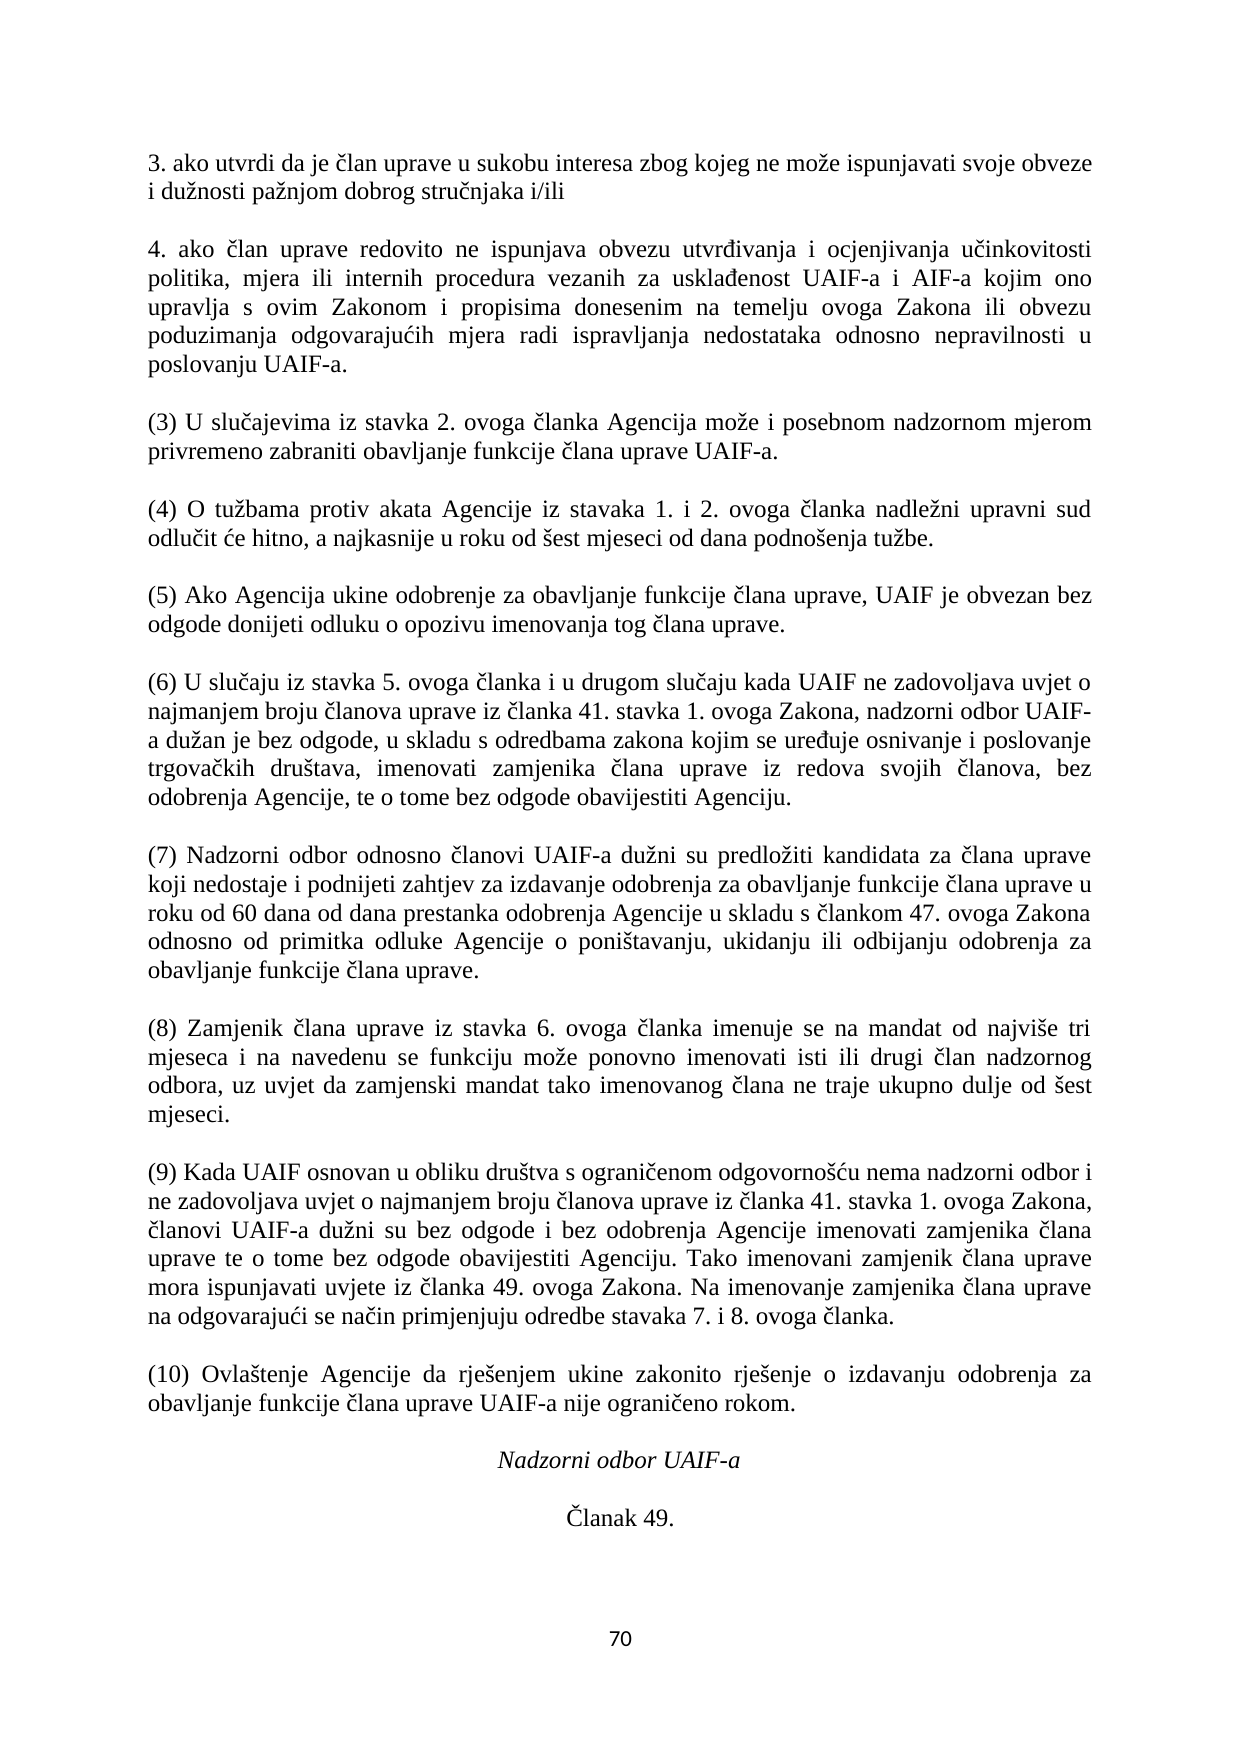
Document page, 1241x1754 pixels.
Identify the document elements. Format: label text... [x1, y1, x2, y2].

text (5) Ako Agencija ukine odobrenje za obavljanje funkcije člana uprave, UAIF je obvezan bez odgode donijeti odluku o opozivu imenovanja tog člana uprave. [148, 581, 1093, 638]
text (6) U slučaju iz stavka 5. ovoga članka i u drugom slučaju kada UAIF ne zadovoljava uvjet o najmanjem broju članova uprave iz članka 41. stavka 1. ovoga Zakona, nadzorni odbor UAIF-a dužan je bez odgode, u skladu s odredbama zakona kojim se uređuje osnivanje i poslovanje trgovačkih društava, imenovati zamjenika člana uprave iz redova svojih članova, bez odobrenja Agencije, te o tome bez odgode obavijestiti Agenciju. [148, 667, 1093, 811]
text Nadzorni odbor UAIF-a [148, 1446, 1093, 1474]
text 3. ako utvrdi da je član uprave u sukobu interesa zbog kojeg ne može ispunjavati svoje obveze i dužnosti pažnjom dobrog stručnjaka i/ili [148, 148, 1093, 205]
text (10) Ovlaštenje Agencije da rješenjem ukine zakonito rješenje o izdavanju odobrenja za obavljanje funkcije člana uprave UAIF-a nije ograničeno rokom. [148, 1359, 1093, 1416]
text (3) U slučajevima iz stavka 2. ovoga članka Agencija može i posebnom nadzornom mjerom privremeno zabraniti obavljanje funkcije člana uprave UAIF-a. [148, 407, 1093, 465]
text Članak 49. [148, 1503, 1093, 1532]
text (4) O tužbama protiv akata Agencije iz stavaka 1. i 2. ovoga članka nadležni upravni sud odlučit će hitno, a najkasnije u roku od šest mjeseci od dana podnošenja tužbe. [148, 494, 1093, 551]
text (9) Kada UAIF osnovan u obliku društva s ograničenom odgovornošću nema nadzorni odbor i ne zadovoljava uvjet o najmanjem broju članova uprave iz članka 41. stavka 1. ovoga Zakona, članovi UAIF-a dužni su bez odgode i bez odobrenja Agencije imenovati zamjenika člana uprave te o tome bez odgode obavijestiti Agenciju. Tako imenovani zamjenik člana uprave mora ispunjavati uvjete iz članka 49. ovoga Zakona. Na imenovanje zamjenika člana uprave na odgovarajući se način primjenjuju odredbe stavaka 7. i 8. ovoga članka. [148, 1157, 1093, 1330]
text (7) Nadzorni odbor odnosno članovi UAIF-a dužni su predložiti kandidata za člana uprave koji nedostaje i podnijeti zahtjev za izdavanje odobrenja za obavljanje funkcije člana uprave u roku od 60 dana od dana prestanka odobrenja Agencije u skladu s člankom 47. ovoga Zakona odnosno od primitka odluke Agencije o poništavanju, ukidanju ili odbijanju odobrenja za obavljanje funkcije člana uprave. [148, 840, 1093, 984]
text 4. ako član uprave redovito ne ispunjava obvezu utvrđivanja i ocjenjivanja učinkovitosti politika, mjera ili internih procedura vezanih za usklađenost UAIF-a i AIF-a kojim ono upravlja s ovim Zakonom i propisima donesenim na temelju ovoga Zakona ili obvezu poduzimanja odgovarajućih mjera radi ispravljanja nedostataka odnosno nepravilnosti u poslovanju UAIF-a. [148, 234, 1093, 378]
text (8) Zamjenik člana uprave iz stavka 6. ovoga članka imenuje se na mandat od najviše tri mjeseca i na navedenu se funkciju može ponovno imenovati isti ili drugi član nadzornog odbora, uz uvjet da zamjenski mandat tako imenovanog člana ne traje ukupno dulje od šest mjeseci. [148, 1013, 1093, 1128]
